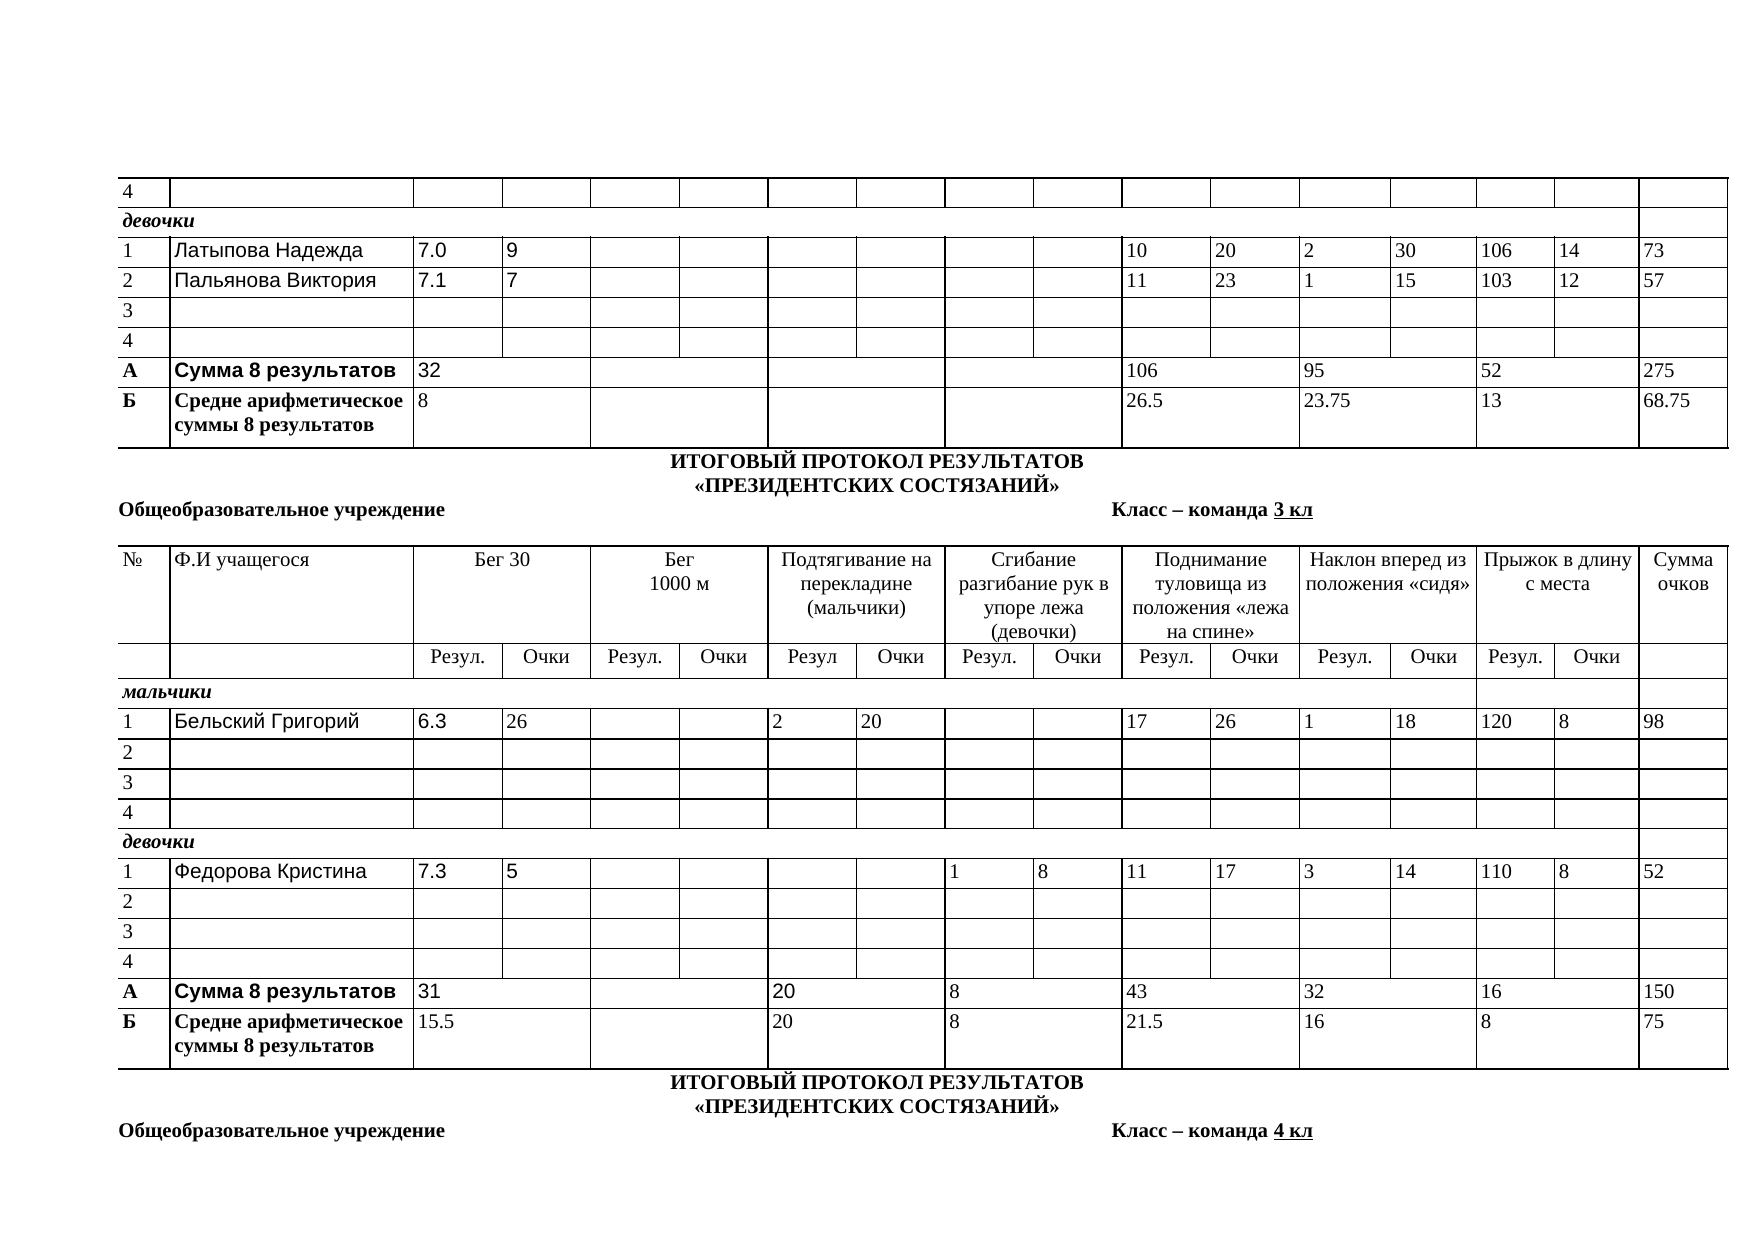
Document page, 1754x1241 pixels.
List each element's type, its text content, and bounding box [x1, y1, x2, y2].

table_cell 110 [1477, 859, 1554, 887]
table_cell [769, 949, 856, 977]
table_cell 8 [946, 979, 1121, 1007]
table_cell [1640, 298, 1727, 326]
table_cell [1555, 298, 1638, 326]
table_cell [1211, 800, 1299, 827]
table_cell [946, 328, 1033, 356]
table_cell [680, 298, 767, 326]
table_cell 95 [1300, 358, 1476, 386]
table_cell [591, 328, 679, 356]
table_cell 3 [118, 919, 169, 947]
table_cell А [118, 979, 169, 1007]
table_cell 21.5 [1123, 1009, 1299, 1068]
table_cell Резул. [946, 644, 1033, 677]
table_cell [591, 179, 679, 206]
table_cell [946, 889, 1033, 917]
table_cell [171, 770, 413, 798]
table_cell [591, 740, 679, 768]
table_cell 7.1 [414, 268, 502, 296]
table_cell [1640, 770, 1727, 798]
table_cell [1477, 679, 1638, 707]
table_cell [1300, 328, 1390, 356]
table_cell [680, 859, 767, 887]
table_cell [769, 238, 856, 266]
table_cell [946, 740, 1033, 768]
table_cell [591, 268, 679, 296]
table_cell девочки [118, 208, 1638, 236]
text ИТОГОВЫЙ ПРОТОКОЛ РЕЗУЛЬТАТОВ [118, 1070, 1636, 1094]
table_cell 7.3 [414, 859, 502, 887]
table_cell 43 [1123, 979, 1299, 1007]
table_cell [1640, 949, 1727, 977]
table_cell [1300, 800, 1390, 827]
table_cell [1123, 770, 1210, 798]
table_cell [1555, 740, 1638, 768]
table_cell [1211, 179, 1299, 206]
table_cell [1391, 889, 1476, 917]
table_cell [1123, 919, 1210, 947]
table_cell [857, 859, 944, 887]
table_cell [769, 358, 944, 386]
table_cell [1640, 644, 1727, 677]
table_cell 5 [503, 859, 590, 887]
table_cell 3 [118, 298, 169, 326]
table_cell [171, 949, 413, 977]
table_cell 9 [503, 238, 590, 266]
table_cell [1391, 328, 1476, 356]
table_cell 13 [1477, 388, 1638, 447]
table_cell [1123, 889, 1210, 917]
table_cell [769, 179, 856, 206]
table_cell [1555, 889, 1638, 917]
table_cell [1640, 328, 1727, 356]
table_cell [1477, 328, 1554, 356]
table_cell [946, 298, 1033, 326]
table_header Сумма очков [1640, 547, 1727, 643]
table_cell девочки [118, 829, 1638, 857]
table_header Подтягивание на перекладине (мальчики) [769, 547, 944, 643]
table_cell [1034, 298, 1121, 326]
text «ПРЕЗИДЕНТСКИХ СОСТЯЗАНИЙ» [118, 473, 1636, 497]
text Общеобразовательное учреждение Класс – команда 4 кл [118, 1118, 1636, 1142]
table_cell [857, 949, 944, 977]
table_cell Очки [1555, 644, 1638, 677]
table_cell [1391, 949, 1476, 977]
table_cell 73 [1640, 238, 1727, 266]
table_cell [1640, 208, 1727, 236]
table_header Наклон вперед из положения «сидя» [1300, 547, 1476, 643]
table_cell [1477, 740, 1554, 768]
table_cell 26 [503, 709, 590, 738]
table_cell 52 [1477, 358, 1638, 386]
table_cell [503, 949, 590, 977]
table_cell [1477, 179, 1554, 206]
table_cell [680, 889, 767, 917]
table_cell [591, 919, 679, 947]
table_cell [1034, 949, 1121, 977]
table_cell [1034, 919, 1121, 947]
table_cell [1211, 740, 1299, 768]
table_cell 1 [118, 709, 169, 738]
table_cell 2 [118, 268, 169, 296]
table_cell [1477, 770, 1554, 798]
table_cell [769, 770, 856, 798]
table_cell [857, 889, 944, 917]
table_cell [857, 919, 944, 947]
table_cell 1 [118, 859, 169, 887]
table_cell 8 [1555, 859, 1638, 887]
table_cell [1555, 328, 1638, 356]
table_cell А [118, 358, 169, 386]
table_cell [769, 328, 856, 356]
table_cell [769, 889, 856, 917]
text ИТОГОВЫЙ ПРОТОКОЛ РЕЗУЛЬТАТОВ [118, 449, 1636, 473]
table_cell [1034, 889, 1121, 917]
table_cell Очки [857, 644, 944, 677]
table_cell 32 [414, 358, 590, 386]
table_cell Резул [769, 644, 856, 677]
table_cell [1391, 298, 1476, 326]
table_cell [503, 740, 590, 768]
table_cell [1211, 298, 1299, 326]
table_cell 20 [769, 979, 944, 1007]
table_cell 150 [1640, 979, 1727, 1007]
table_cell 1 [118, 238, 169, 266]
table_cell 7.0 [414, 238, 502, 266]
table_cell [171, 919, 413, 947]
table_cell [414, 740, 502, 768]
table_cell Резул. [1123, 644, 1210, 677]
table_cell [1123, 328, 1210, 356]
table_cell [414, 800, 502, 827]
table_cell [1123, 298, 1210, 326]
table_cell [1477, 298, 1554, 326]
table_cell [503, 889, 590, 917]
table_cell Резул. [591, 644, 679, 677]
table_header Бег 30 [414, 547, 590, 643]
table_cell [769, 740, 856, 768]
table_cell [680, 800, 767, 827]
table_cell [769, 298, 856, 326]
table_cell 3 [1300, 859, 1390, 887]
table_cell 106 [1477, 238, 1554, 266]
table_cell [680, 919, 767, 947]
table_cell [946, 238, 1033, 266]
table_cell [1640, 179, 1727, 206]
table_cell [1034, 770, 1121, 798]
table_cell 31 [414, 979, 590, 1007]
table_cell [591, 949, 679, 977]
table_cell [857, 770, 944, 798]
table_cell 17 [1123, 709, 1210, 738]
table_cell Очки [680, 644, 767, 677]
table_cell [1034, 238, 1121, 266]
table_cell 20 [857, 709, 944, 738]
table_cell 12 [1555, 268, 1638, 296]
table_cell 1 [946, 859, 1033, 887]
table_cell [680, 770, 767, 798]
table_cell [946, 179, 1033, 206]
table_cell 15.5 [414, 1009, 590, 1068]
table_cell [1211, 949, 1299, 977]
table_cell [503, 328, 590, 356]
table_cell [414, 298, 502, 326]
table_cell 106 [1123, 358, 1299, 386]
table_cell [1300, 179, 1390, 206]
table_cell [591, 979, 767, 1007]
table_cell 8 [414, 388, 590, 447]
table_cell 20 [769, 1009, 944, 1068]
table_cell [503, 179, 590, 206]
table_cell [857, 179, 944, 206]
table_cell 120 [1477, 709, 1554, 738]
table_cell [503, 919, 590, 947]
table_cell [1211, 889, 1299, 917]
table_cell [1034, 709, 1121, 738]
table_cell [591, 388, 767, 447]
table_cell [414, 919, 502, 947]
table_cell 2 [118, 740, 169, 768]
table_cell [946, 388, 1121, 447]
table_cell 8 [946, 1009, 1121, 1068]
table_cell Очки [1211, 644, 1299, 677]
table_cell Средне арифметическое суммы 8 результатов [171, 1009, 413, 1068]
table_cell [857, 800, 944, 827]
table_cell 2 [118, 889, 169, 917]
table_cell 11 [1123, 859, 1210, 887]
table_cell 1 [1300, 268, 1390, 296]
table_cell Федорова Кристина [171, 859, 413, 887]
table_cell 4 [118, 328, 169, 356]
text Общеобразовательное учреждение Класс – команда 3 кл [118, 497, 1636, 521]
text «ПРЕЗИДЕНТСКИХ СОСТЯЗАНИЙ» [118, 1094, 1636, 1118]
table_cell 6.3 [414, 709, 502, 738]
table_header Прыжок в длину с места [1477, 547, 1638, 643]
table_cell [1477, 889, 1554, 917]
table_cell [591, 298, 679, 326]
table_cell [171, 644, 413, 677]
table_cell [1034, 179, 1121, 206]
table_cell [857, 268, 944, 296]
table_cell [414, 889, 502, 917]
table_cell [1640, 829, 1727, 857]
table_cell [680, 268, 767, 296]
table_cell [857, 328, 944, 356]
table_cell [1034, 800, 1121, 827]
table_cell [857, 740, 944, 768]
table_cell [171, 298, 413, 326]
table_cell [1391, 179, 1476, 206]
table_cell [1555, 949, 1638, 977]
table_cell [1640, 740, 1727, 768]
table_cell [503, 298, 590, 326]
table_cell [769, 919, 856, 947]
table_cell [1477, 800, 1554, 827]
table_cell [591, 1009, 767, 1068]
table_cell 8 [1477, 1009, 1638, 1068]
table_cell 26 [1211, 709, 1299, 738]
table_cell Пальянова Виктория [171, 268, 413, 296]
table_cell [503, 770, 590, 798]
table_cell [171, 179, 413, 206]
table_cell Сумма 8 результатов [171, 358, 413, 386]
table_cell Резул. [1477, 644, 1554, 677]
table_cell [1123, 949, 1210, 977]
table_cell 8 [1034, 859, 1121, 887]
table_header № [118, 547, 169, 643]
table_cell мальчики [118, 679, 1476, 707]
table_cell 52 [1640, 859, 1727, 887]
table_cell [769, 800, 856, 827]
table_cell 16 [1300, 1009, 1476, 1068]
table_cell [857, 238, 944, 266]
table_cell [591, 770, 679, 798]
table_cell 275 [1640, 358, 1727, 386]
table_cell 32 [1300, 979, 1476, 1007]
table_cell [1300, 889, 1390, 917]
table_cell 14 [1555, 238, 1638, 266]
table_cell 1 [1300, 709, 1390, 738]
table_cell [1034, 268, 1121, 296]
table_cell [1555, 179, 1638, 206]
table_cell [591, 709, 679, 738]
table_cell 4 [118, 949, 169, 977]
table_cell Б [118, 388, 169, 447]
table_cell [1300, 919, 1390, 947]
table_cell [769, 268, 856, 296]
table_cell 23 [1211, 268, 1299, 296]
table_cell [1477, 919, 1554, 947]
table_cell [1640, 679, 1727, 707]
table_cell [1640, 800, 1727, 827]
table_cell [946, 949, 1033, 977]
table_cell [769, 859, 856, 887]
table_cell [680, 179, 767, 206]
table_cell [1555, 770, 1638, 798]
table_cell 26.5 [1123, 388, 1299, 447]
table_cell 23.75 [1300, 388, 1476, 447]
table_cell [591, 859, 679, 887]
table_cell [1300, 298, 1390, 326]
table_cell [503, 800, 590, 827]
table_cell 103 [1477, 268, 1554, 296]
table_cell [414, 949, 502, 977]
table_cell [1555, 919, 1638, 947]
table_cell [591, 800, 679, 827]
table_cell [1391, 919, 1476, 947]
table_cell [1640, 889, 1727, 917]
table_cell Очки [1391, 644, 1476, 677]
table_cell [1123, 179, 1210, 206]
table_cell [171, 800, 413, 827]
table_cell 98 [1640, 709, 1727, 738]
table_cell [171, 889, 413, 917]
table_cell 4 [118, 800, 169, 827]
table_cell [946, 800, 1033, 827]
table_cell [591, 358, 767, 386]
table_cell 68.75 [1640, 388, 1727, 447]
table_cell [1300, 949, 1390, 977]
table_cell [414, 328, 502, 356]
table_cell [946, 709, 1033, 738]
table_cell Средне арифметическое суммы 8 результатов [171, 388, 413, 447]
table_cell [1477, 949, 1554, 977]
table_header Ф.И учащегося [171, 547, 413, 643]
table_cell [591, 238, 679, 266]
table_cell 2 [769, 709, 856, 738]
table_cell [118, 644, 169, 677]
table_cell [1300, 740, 1390, 768]
table_cell [680, 949, 767, 977]
table_cell [680, 740, 767, 768]
table_cell 15 [1391, 268, 1476, 296]
table_cell [1391, 740, 1476, 768]
table_cell Латыпова Надежда [171, 238, 413, 266]
table_cell [946, 919, 1033, 947]
table_cell [680, 328, 767, 356]
table_cell [1211, 328, 1299, 356]
table_cell 30 [1391, 238, 1476, 266]
table_cell [946, 268, 1033, 296]
table_cell [946, 358, 1121, 386]
table_header Бег 1000 м [591, 547, 767, 643]
table_cell [680, 709, 767, 738]
table_cell [769, 388, 944, 447]
table_cell Резул. [414, 644, 502, 677]
table_cell [1211, 919, 1299, 947]
table_cell [591, 889, 679, 917]
table_cell [946, 770, 1033, 798]
table_cell [1034, 740, 1121, 768]
table_cell 14 [1391, 859, 1476, 887]
table_cell 18 [1391, 709, 1476, 738]
table_cell [1300, 770, 1390, 798]
table_cell Сумма 8 результатов [171, 979, 413, 1007]
table_cell [1391, 800, 1476, 827]
table_cell [1555, 800, 1638, 827]
table_cell 57 [1640, 268, 1727, 296]
table_cell Б [118, 1009, 169, 1068]
table_cell [414, 770, 502, 798]
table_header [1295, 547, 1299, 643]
table_cell Очки [503, 644, 590, 677]
table_cell Бельский Григорий [171, 709, 413, 738]
table_cell 16 [1477, 979, 1638, 1007]
table_cell [1034, 328, 1121, 356]
table_cell 20 [1211, 238, 1299, 266]
table_cell [1123, 800, 1210, 827]
table_cell [1211, 770, 1299, 798]
table_cell 17 [1211, 859, 1299, 887]
table_cell 10 [1123, 238, 1210, 266]
table_cell 7 [503, 268, 590, 296]
table_cell [171, 740, 413, 768]
table_cell 75 [1640, 1009, 1727, 1068]
table_cell [1123, 740, 1210, 768]
table_cell [680, 238, 767, 266]
table_cell [857, 298, 944, 326]
table_cell 2 [1300, 238, 1390, 266]
table_cell [171, 328, 413, 356]
table_cell 3 [118, 770, 169, 798]
table_cell [1391, 770, 1476, 798]
table_cell Резул. [1300, 644, 1390, 677]
table_cell 8 [1555, 709, 1638, 738]
table_cell [1640, 919, 1727, 947]
table_cell [414, 179, 502, 206]
table_cell Очки [1034, 644, 1121, 677]
table_cell 4 [118, 179, 169, 206]
table_cell 11 [1123, 268, 1210, 296]
